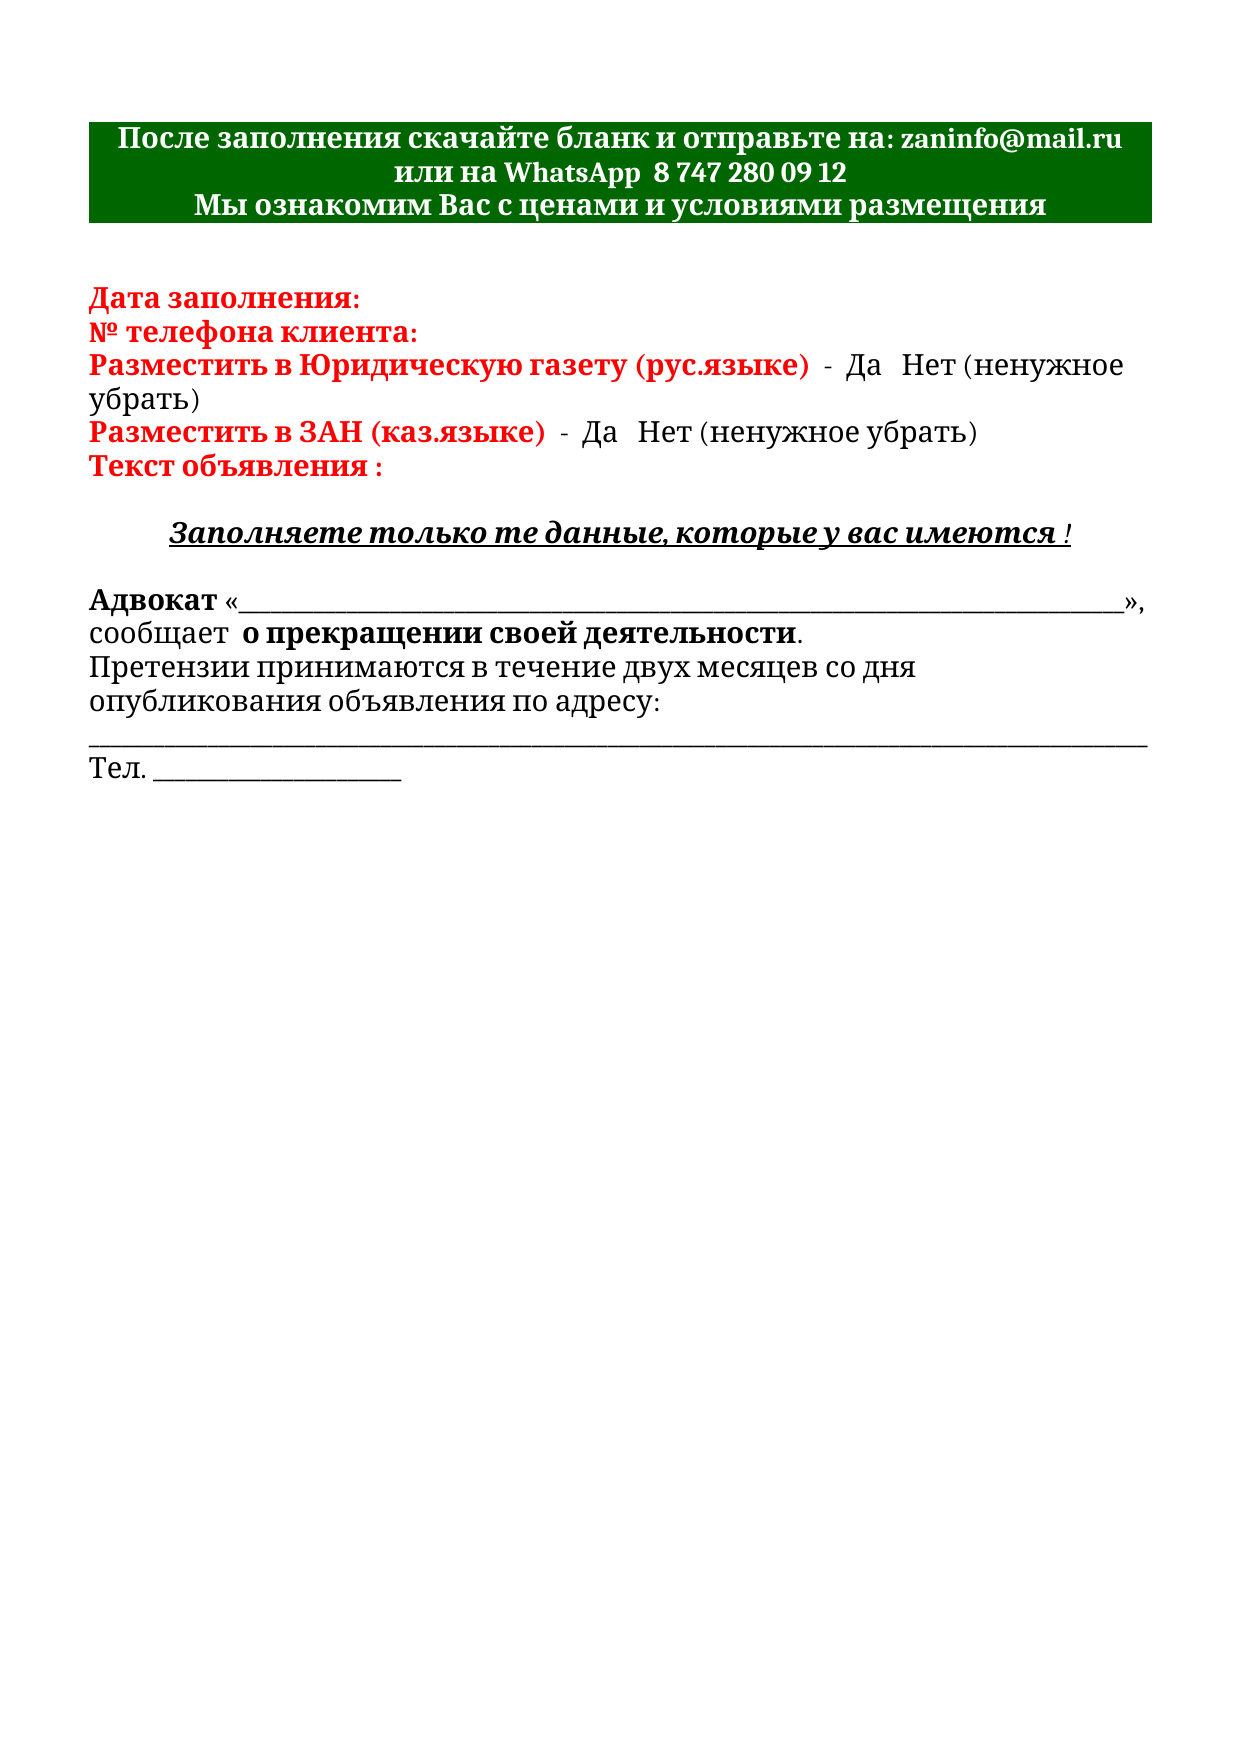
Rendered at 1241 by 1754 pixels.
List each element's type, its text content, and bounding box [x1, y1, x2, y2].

text После заполнения скачайте бланк и отправьте на: zaninfo@mail.ru [89, 122, 1152, 156]
text Заполняете только те данные, которые у вас имеются ! [89, 517, 1152, 551]
text Разместить в Юридическую газету (рус.языке) - Да Нет (ненужное убрать) [89, 349, 1152, 416]
text Разместить в ЗАН (каз.языке) - Да Нет (ненужное убрать) [89, 416, 1152, 450]
text Тел. _______________________ [89, 752, 1152, 785]
text Текст объявления : [89, 450, 1152, 483]
text Претензии принимаются в течение двух месяцев со дня опубликования объявления по адресу: __________________________________________________________________________________________________ [89, 651, 1152, 752]
text Мы ознакомим Вас с ценами и условиями размещения [89, 189, 1152, 223]
text Адвокат «__________________________________________________________________________________», [89, 584, 1152, 618]
text сообщает о прекращении своей деятельности. [89, 618, 1152, 651]
text Дата заполнения: [89, 282, 1152, 316]
text или на WhatsApp 8 747 280 09 12 [89, 156, 1152, 189]
text № телефона клиента: [89, 316, 1152, 349]
